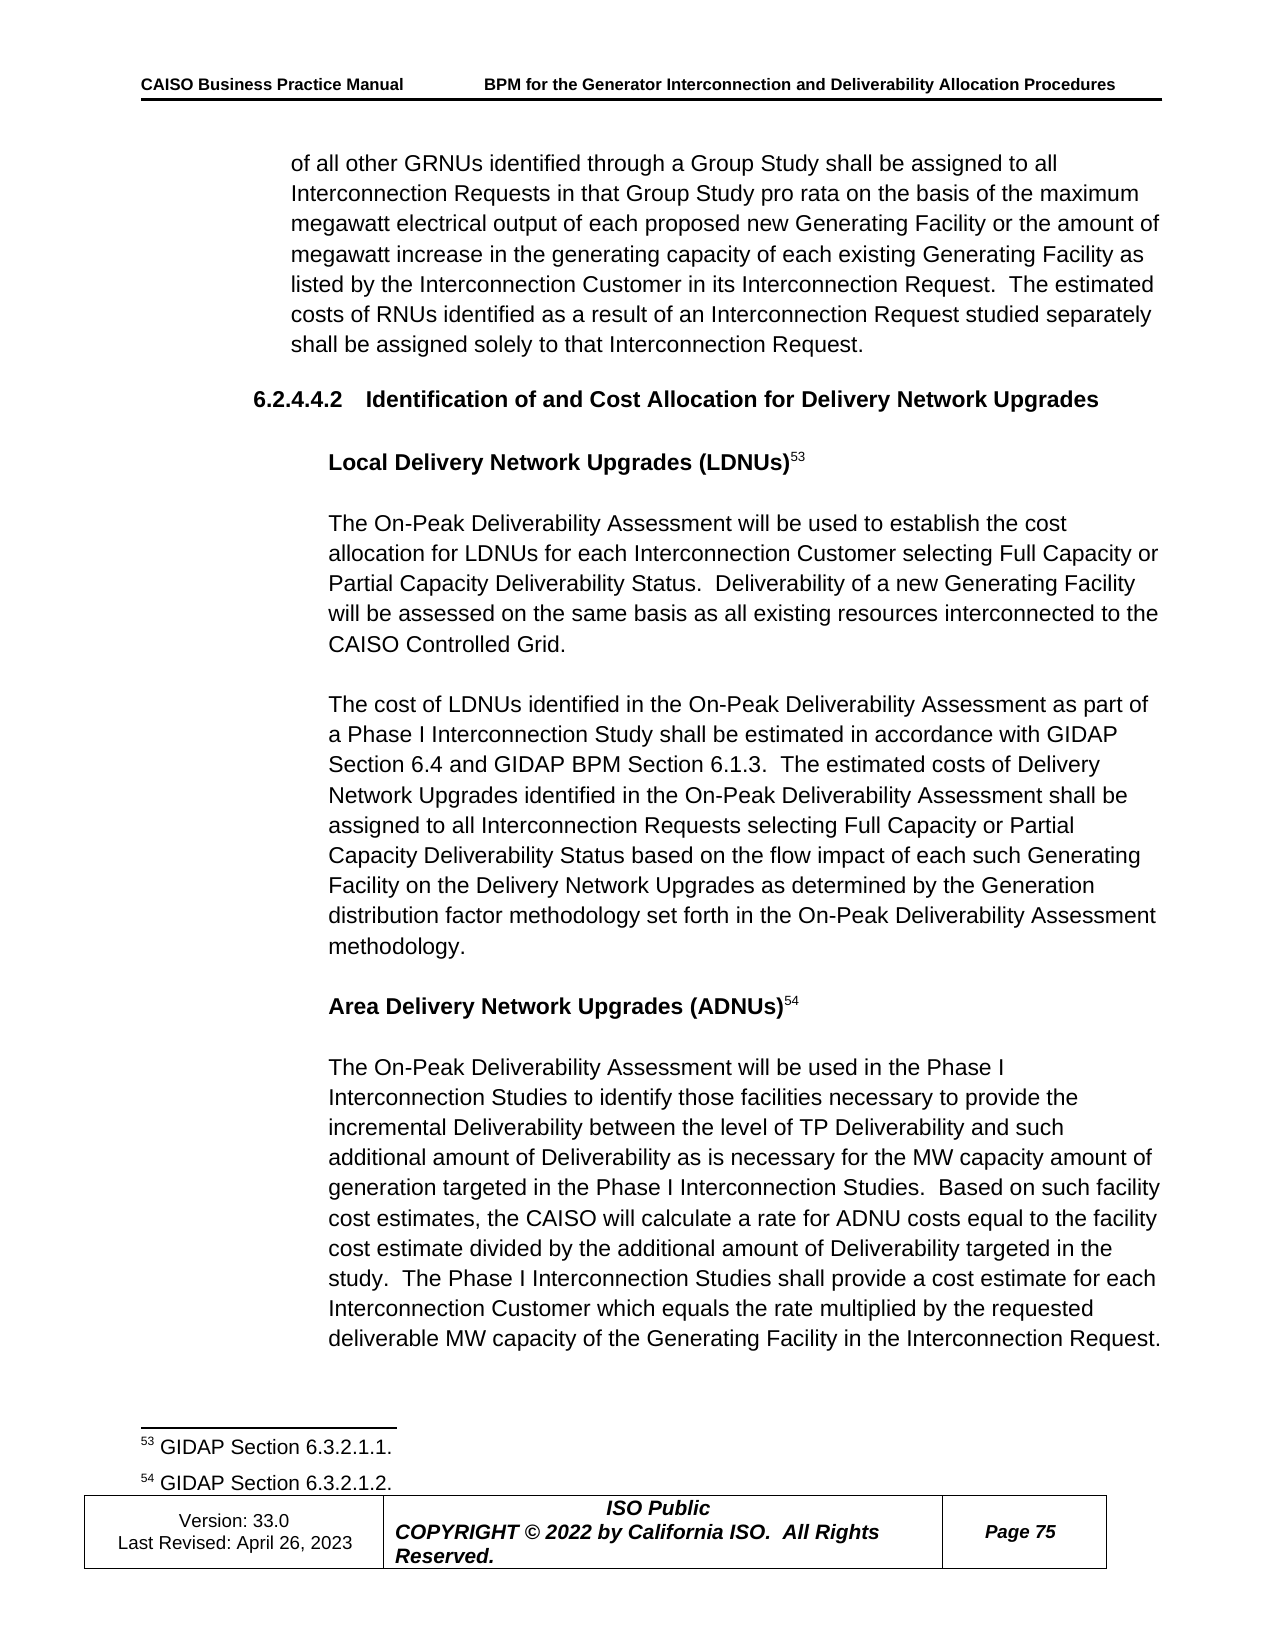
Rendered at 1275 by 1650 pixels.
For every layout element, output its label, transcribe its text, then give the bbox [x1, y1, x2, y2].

text Area Delivery Network Upgrades (ADNUs) [328, 993, 1162, 1019]
text The On-Peak Deliverability Assessment will be used to establish the cost allocation for LDNUs for each Interconnection Customer selecting Full Capacity or Partial Capacity Deliverability Status. Deliverability of a new Generating Facility will be assessed on the same basis as all existing resources interconnected to the CAISO Controlled Grid. [328, 510, 1162, 657]
text The On-Peak Deliverability Assessment will be used in the Phase I Interconnection Studies to identify those facilities necessary to provide the incremental Deliverability between the level of TP Deliverability and such additional amount of Deliverability as is necessary for the MW capacity amount of generation targeted in the Phase I Interconnection Studies. Based on such facility cost estimates, the CAISO will calculate a rate for ADNU costs equal to the facility cost estimate divided by the additional amount of Deliverability targeted in the study. The Phase I Interconnection Studies shall provide a cost estimate for each Interconnection Customer which equals the rate multiplied by the requested deliverable MW capacity of the Generating Facility in the Interconnection Request. [328, 1053, 1162, 1352]
text The cost of LDNUs identified in the On-Peak Deliverability Assessment as part of a Phase I Interconnection Study shall be estimated in accordance with GIDAP Section 6.4 and GIDAP BPM Section 6.1.3. The estimated costs of Delivery Network Upgrades identified in the On-Peak Deliverability Assessment shall be assigned to all Interconnection Requests selecting Full Capacity or Partial Capacity Deliverability Status based on the flow impact of each such Generating Facility on the Delivery Network Upgrades as determined by the Generation distribution factor methodology set forth in the On-Peak Deliverability Assessment methodology. [328, 691, 1162, 959]
text Local Delivery Network Upgrades (LDNUs) [328, 449, 1162, 476]
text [291, 150, 1162, 358]
list Identification of and Cost Allocation for Delivery Network Upgrades [253, 386, 1162, 413]
